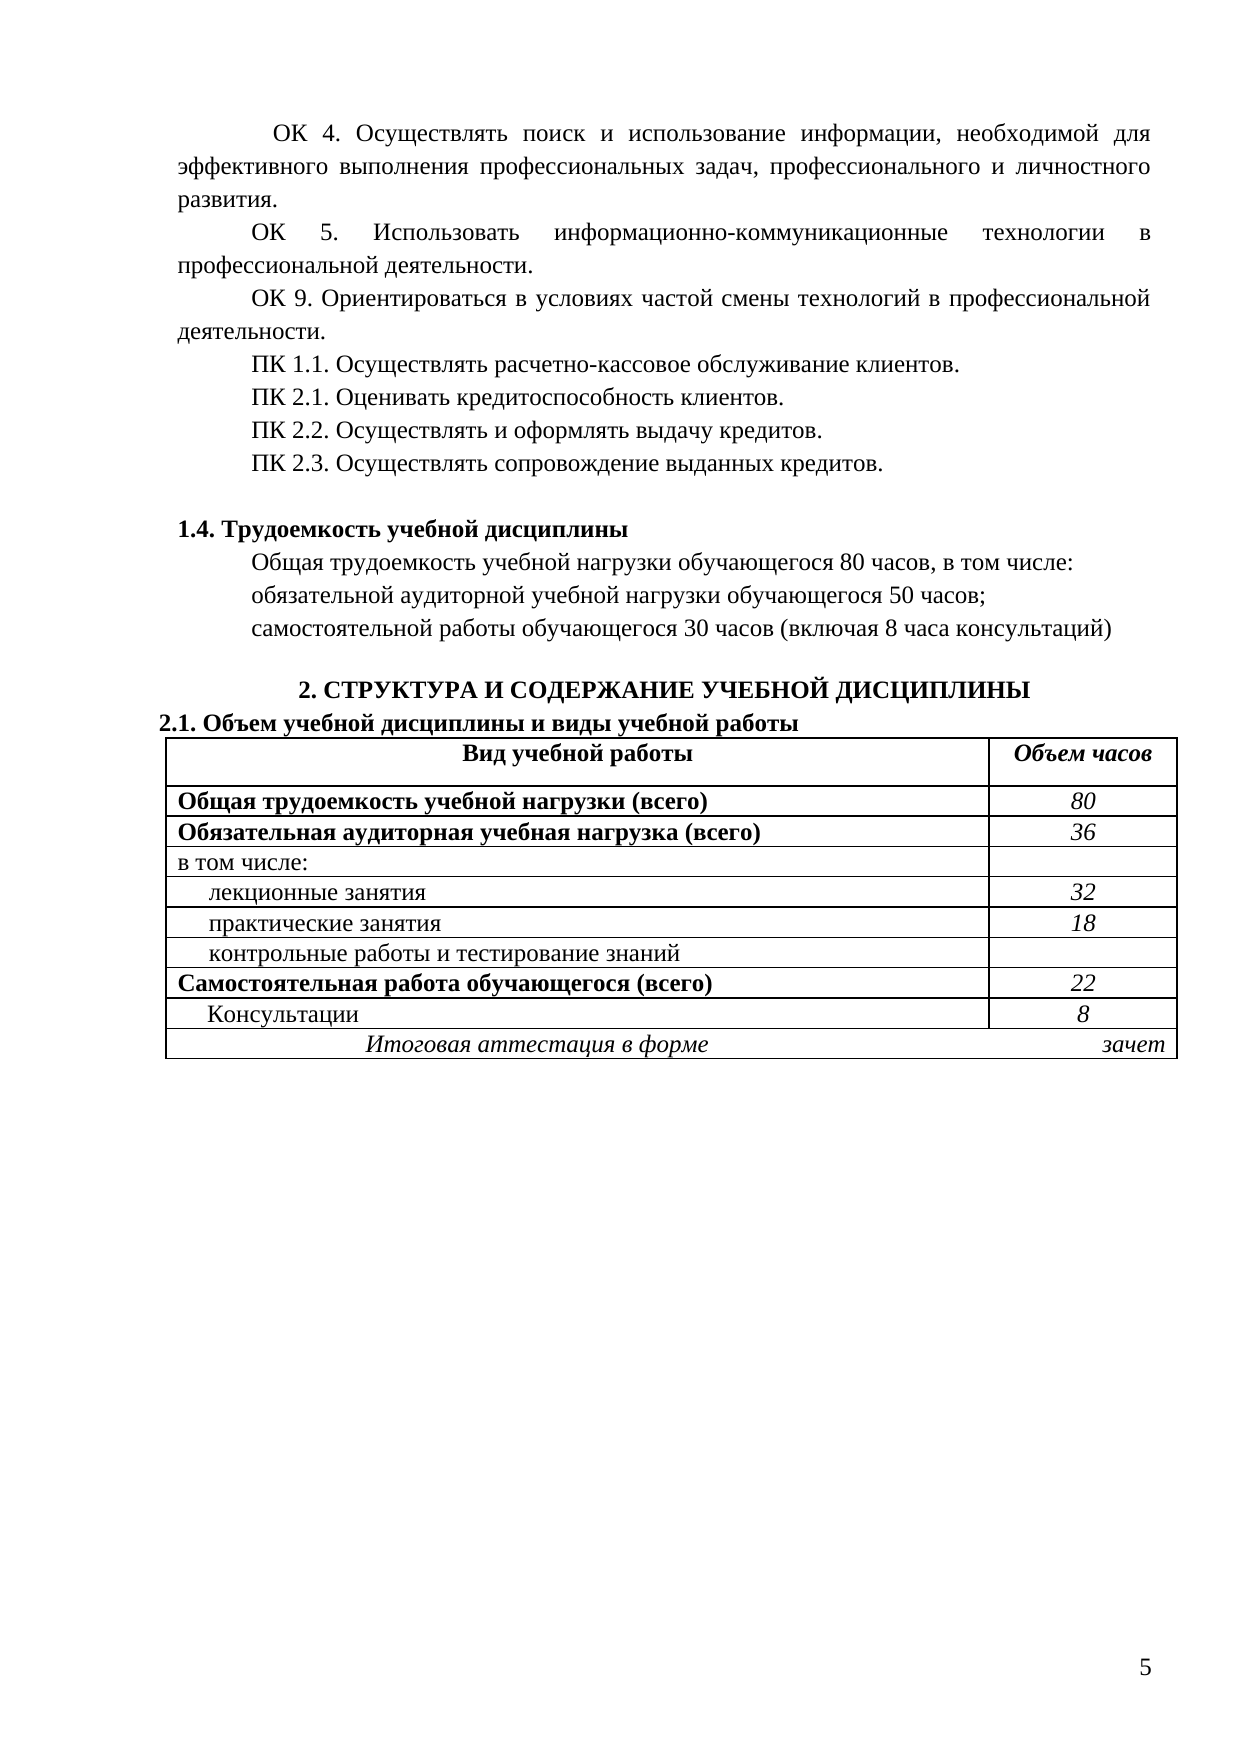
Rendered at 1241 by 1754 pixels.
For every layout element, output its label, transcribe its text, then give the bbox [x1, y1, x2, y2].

table_cell лекционные занятия [167, 877, 988, 906]
text ПК 2.1. Оценивать кредитоспособность клиентов. [177, 382, 1152, 411]
table_cell 80 [990, 787, 1176, 815]
text Общая трудоемкость учебной нагрузки обучающегося 80 часов, в том числе: [177, 547, 1152, 576]
text 2. СТРУКТУРА И СОДЕРЖАНИЕ УЧЕБНОЙ ДИСЦИПЛИНЫ [177, 675, 1152, 704]
table_cell 8 [990, 999, 1176, 1027]
text обязательной аудиторной учебной нагрузки обучающегося 50 часов; [177, 580, 1152, 609]
table_cell Итоговая аттестация в форме зачет [167, 1029, 1176, 1058]
text ПК 2.3. Осуществлять сопровождение выданных кредитов. [177, 448, 1152, 477]
table_cell [990, 938, 1176, 967]
table_cell Общая трудоемкость учебной нагрузки (всего) [167, 787, 988, 815]
table_cell Самостоятельная работа обучающегося (всего) [167, 968, 988, 997]
text 2.1. Объем учебной дисциплины и виды учебной работы [158, 708, 1152, 737]
table_header Объем часов [990, 739, 1176, 785]
table_cell Обязательная аудиторная учебная нагрузка (всего) [167, 817, 988, 846]
table_cell в том числе: [167, 847, 988, 876]
table_header Вид учебной работы [167, 739, 988, 785]
table_cell 32 [990, 877, 1176, 906]
table_cell Консультации [167, 999, 988, 1027]
table_cell практические занятия [167, 908, 988, 936]
table_cell [990, 847, 1176, 876]
text ОК 9. Ориентироваться в условиях частой смены технологий в профессиональной деятельности. [177, 283, 1152, 345]
text ПК 2.2. Осуществлять и оформлять выдачу кредитов. [177, 415, 1152, 444]
table_cell 18 [990, 908, 1176, 936]
text ОК 4. Осуществлять поиск и использование информации, необходимой для эффективного выполнения профессиональных задач, профессионального и личностного развития. [177, 118, 1152, 213]
text самостоятельной работы обучающегося 30 часов (включая 8 часа консультаций) [177, 613, 1152, 642]
text 1.4. Трудоемкость учебной дисциплины [177, 514, 1152, 543]
text ПК 1.1. Осуществлять расчетно-кассовое обслуживание клиентов. [177, 349, 1152, 378]
text ОК 5. Использовать информационно-коммуникационные технологии в профессиональной деятельности. [177, 217, 1152, 279]
table_cell 36 [990, 817, 1176, 846]
table_cell контрольные работы и тестирование знаний [167, 938, 988, 967]
table_cell 22 [990, 968, 1176, 997]
